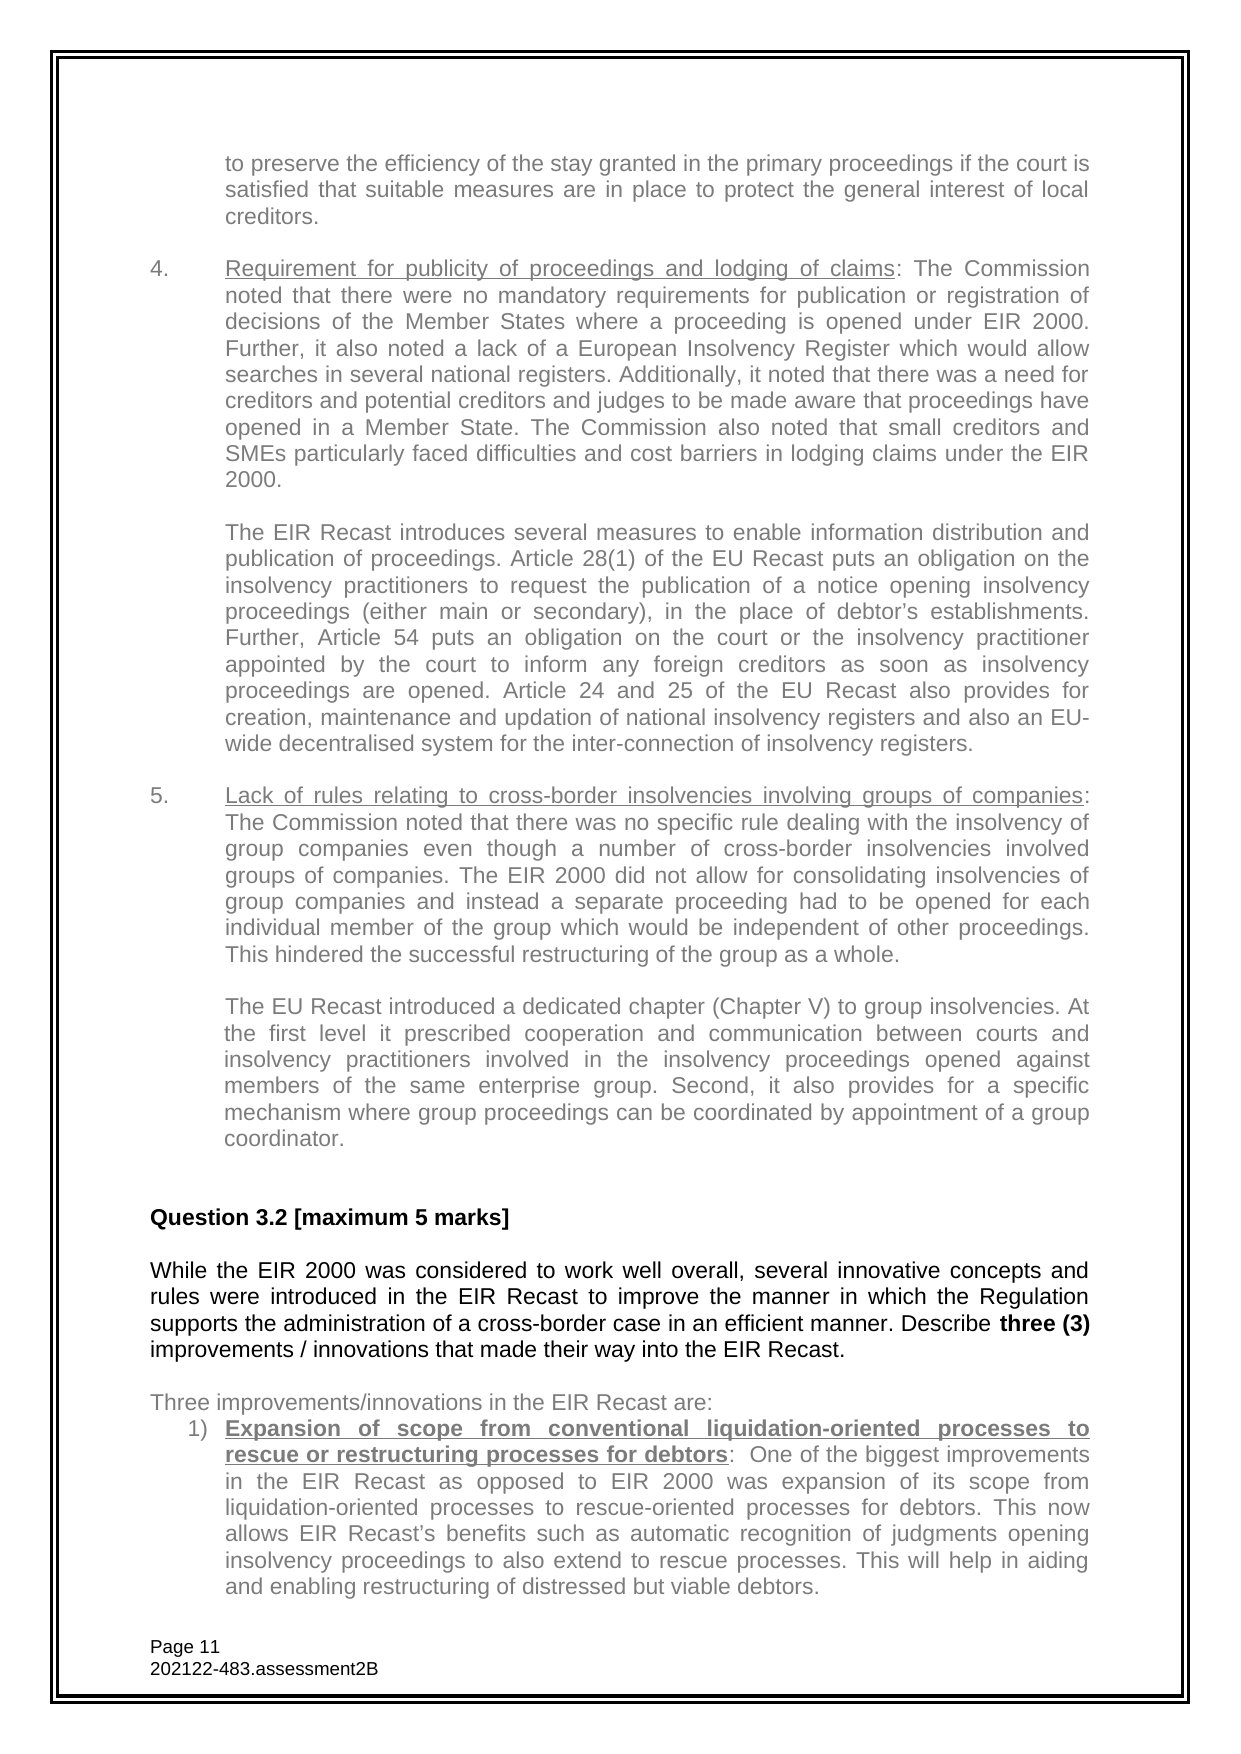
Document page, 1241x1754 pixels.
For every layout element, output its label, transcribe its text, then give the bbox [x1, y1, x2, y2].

text Three improvements/innovations in the EIR Recast are: [150, 1389, 1090, 1415]
text While the EIR 2000 was considered to work well overall, several innovative concepts and rules were introduced in the EIR Recast to improve the manner in which the Regulation supports the administration of a cross-border case in an efficient manner. Describe three (3) improvements / innovations that made their way into the EIR Recast. [150, 1257, 1090, 1362]
text The EU Recast introduced a dedicated chapter (Chapter V) to group insolvencies. At the first level it prescribed cooperation and communication between courts and insolvency practitioners involved in the insolvency proceedings opened against members of the same enterprise group. Second, it also provides for a specific mechanism where group proceedings can be coordinated by appointment of a group coordinator. [224, 993, 1090, 1151]
list Lack of rules relating to cross-border insolvencies involving groups of companies: The Commission noted that there was no specific rule dealing with the insolvency of group companies even though a number of cross-border insolvencies involved groups of companies. The EIR 2000 did not allow for consolidating insolvencies of group companies and instead a separate proceeding had to be opened for each individual member of the group which would be independent of other proceedings. This hindered the successful restructuring of the group as a whole. [150, 782, 1090, 967]
list Requirement for publicity of proceedings and lodging of claims: The Commission noted that there were no mandatory requirements for publication or registration of decisions of the Member States where a proceeding is opened under EIR 2000. Further, it also noted a lack of a European Insolvency Register which would allow searches in several national registers. Additionally, it noted that there was a need for creditors and potential creditors and judges to be made aware that proceedings have opened in a Member State. The Commission also noted that small creditors and SMEs particularly faced difficulties and cost barriers in lodging claims under the EIR 2000. [150, 255, 1090, 493]
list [225, 150, 1090, 229]
text Question 3.2 [maximum 5 marks] [150, 1204, 1090, 1231]
list The EIR Recast introduces several measures to enable information distribution and publication of proceedings. Article 28(1) of the EU Recast puts an obligation on the insolvency practitioners to request the publication of a notice opening insolvency proceedings (either main or secondary), in the place of debtor’s establishments. Further, Article 54 puts an obligation on the court or the insolvency practitioner appointed by the court to inform any foreign creditors as soon as insolvency proceedings are opened. Article 24 and 25 of the EU Recast also provides for creation, maintenance and updation of national insolvency registers and also an EU-wide decentralised system for the inter-connection of insolvency registers. [225, 519, 1090, 756]
list Expansion of scope from conventional liquidation-oriented processes to rescue or restructuring processes for debtors: One of the biggest improvements in the EIR Recast as opposed to EIR 2000 was expansion of its scope from liquidation-oriented processes to rescue-oriented processes for debtors. This now allows EIR Recast’s benefits such as automatic recognition of judgments opening insolvency proceedings to also extend to rescue processes. This will help in aiding and enabling restructuring of distressed but viable debtors. [187, 1415, 1090, 1599]
